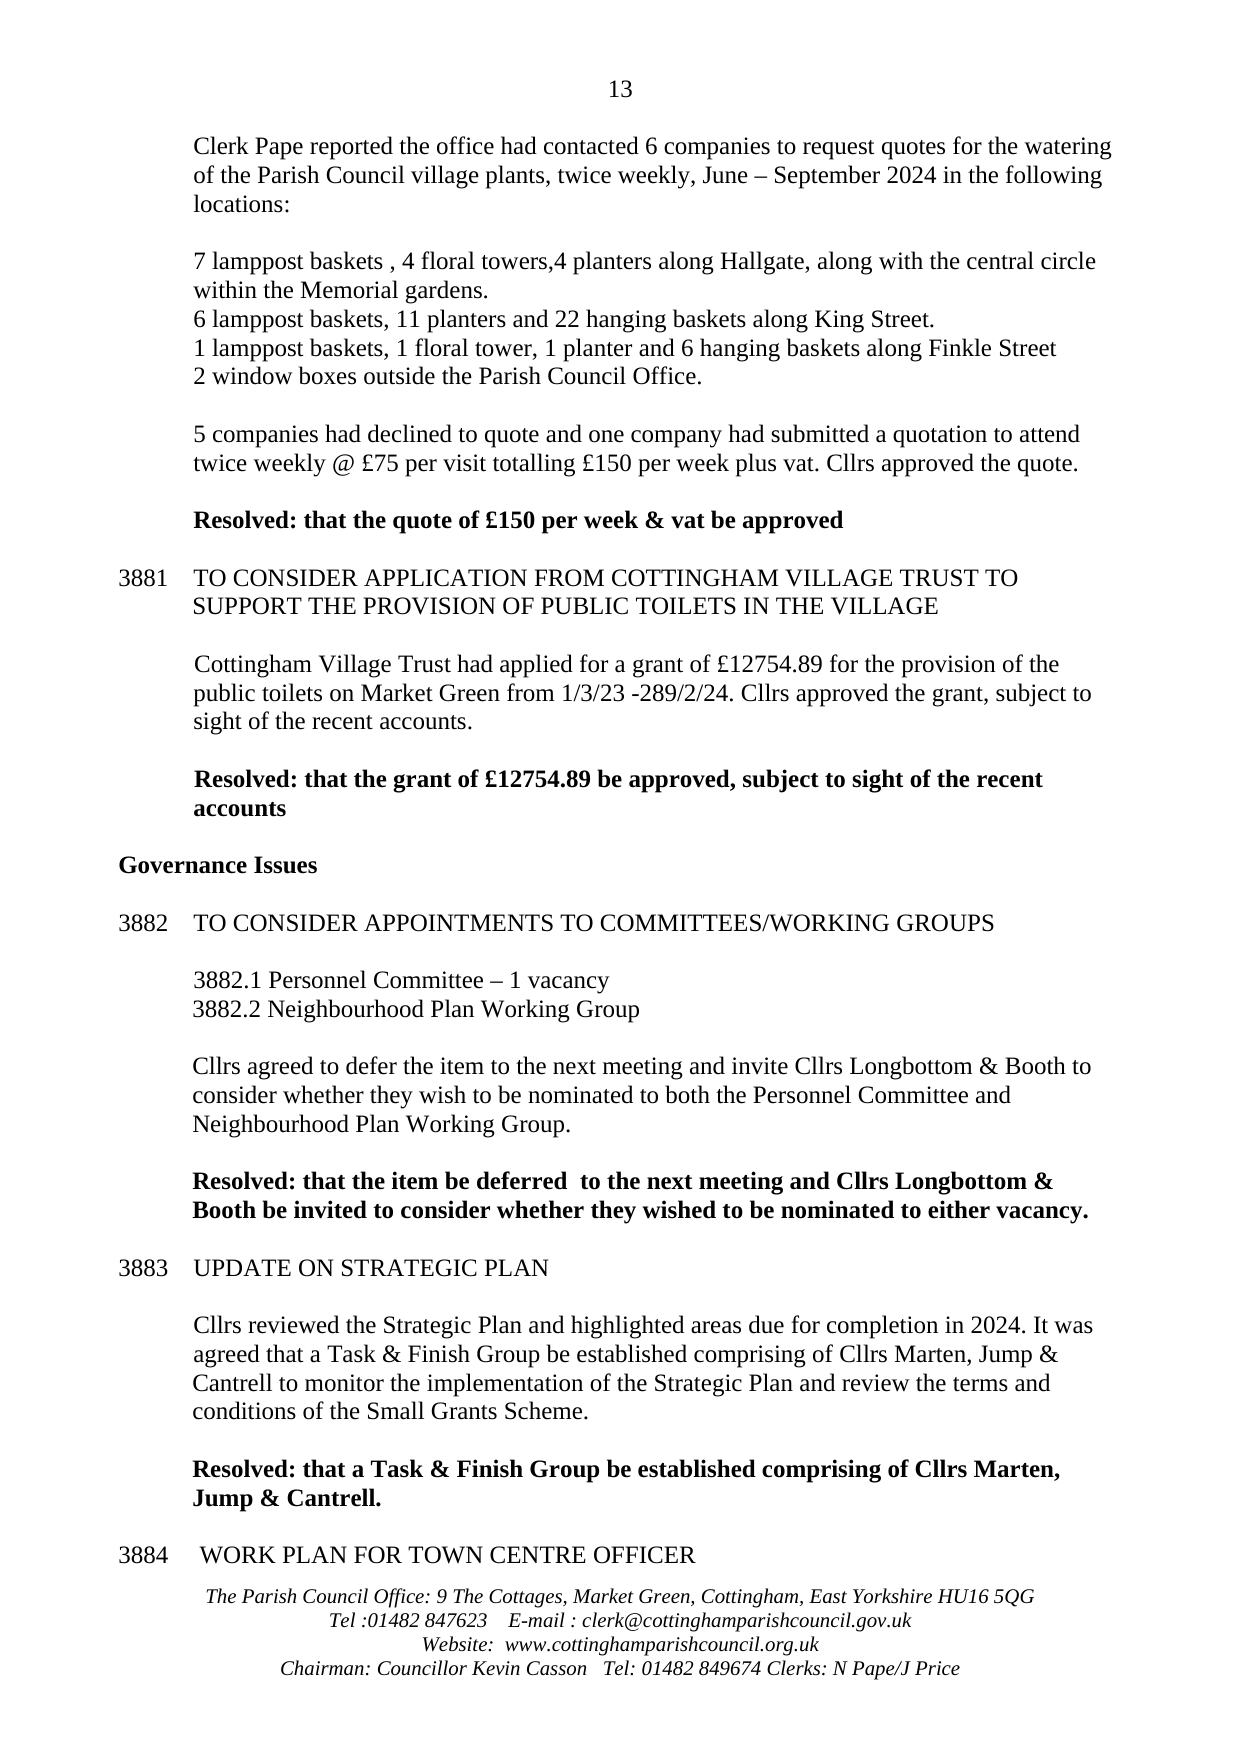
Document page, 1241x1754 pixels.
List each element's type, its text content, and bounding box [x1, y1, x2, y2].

text 3882.1 Personnel Committee – 1 vacancy [192, 965, 1122, 994]
text 3882 TO CONSIDER APPOINTMENTS TO COMMITTEES/WORKING GROUPS [118, 908, 1122, 936]
text Clerk Pape reported the office had contacted 6 companies to request quotes for the watering of the Parish Council village plants, twice weekly, June – September 2024 in the following locations: [193, 131, 1124, 218]
text Cottingham Village Trust had applied for a grant of £12754.89 for the provision of the public toilets on Market Green from 1/3/23 -289/2/24. Cllrs approved the grant, subject to sight of the recent accounts. [193, 649, 1122, 735]
text Resolved: that the grant of £12754.89 be approved, subject to sight of the recent accounts [193, 764, 1122, 821]
text 5 companies had declined to quote and one company had submitted a quotation to attend twice weekly @ £75 per visit totalling £150 per week plus vat. Cllrs approved the quote. [193, 419, 1122, 476]
text 3881 TO CONSIDER APPLICATION FROM COTTINGHAM VILLAGE TRUST TO SUPPORT THE PROVISION OF PUBLIC TOILETS IN THE VILLAGE [118, 563, 1122, 620]
text Resolved: that the item be deferred to the next meeting and Cllrs Longbottom & Booth be invited to consider whether they wished to be nominated to either vacancy. [192, 1166, 1122, 1224]
text 3883 UPDATE ON STRATEGIC PLAN [118, 1253, 1122, 1281]
text 3884 WORK PLAN FOR TOWN CENTRE OFFICER [118, 1540, 1122, 1569]
text Resolved: that the quote of £150 per week & vat be approved [193, 505, 1122, 534]
text Cllrs reviewed the Strategic Plan and highlighted areas due for completion in 2024. It was agreed that a Task & Finish Group be established comprising of Cllrs Marten, Jump & Cantrell to monitor the implementation of the Strategic Plan and review the terms and conditions of the Small Grants Scheme. [118, 1310, 1122, 1425]
text 6 lamppost baskets, 11 planters and 22 hanging baskets along King Street. [118, 304, 1122, 333]
text 3882.2 Neighbourhood Plan Working Group [192, 994, 1122, 1023]
text 7 lamppost baskets , 4 floral towers,4 planters along Hallgate, along with the central circle within the Memorial gardens. [193, 246, 1122, 304]
text 2 window boxes outside the Parish Council Office. [118, 361, 1122, 390]
text 1 lamppost baskets, 1 floral tower, 1 planter and 6 hanging baskets along Finkle Street [118, 333, 1122, 361]
text Cllrs agreed to defer the item to the next meeting and invite Cllrs Longbottom & Booth to consider whether they wish to be nominated to both the Personnel Committee and Neighbourhood Plan Working Group. [192, 1051, 1122, 1138]
text Resolved: that a Task & Finish Group be established comprising of Cllrs Marten, Jump & Cantrell. [118, 1454, 1122, 1511]
text Governance Issues [118, 850, 1122, 879]
